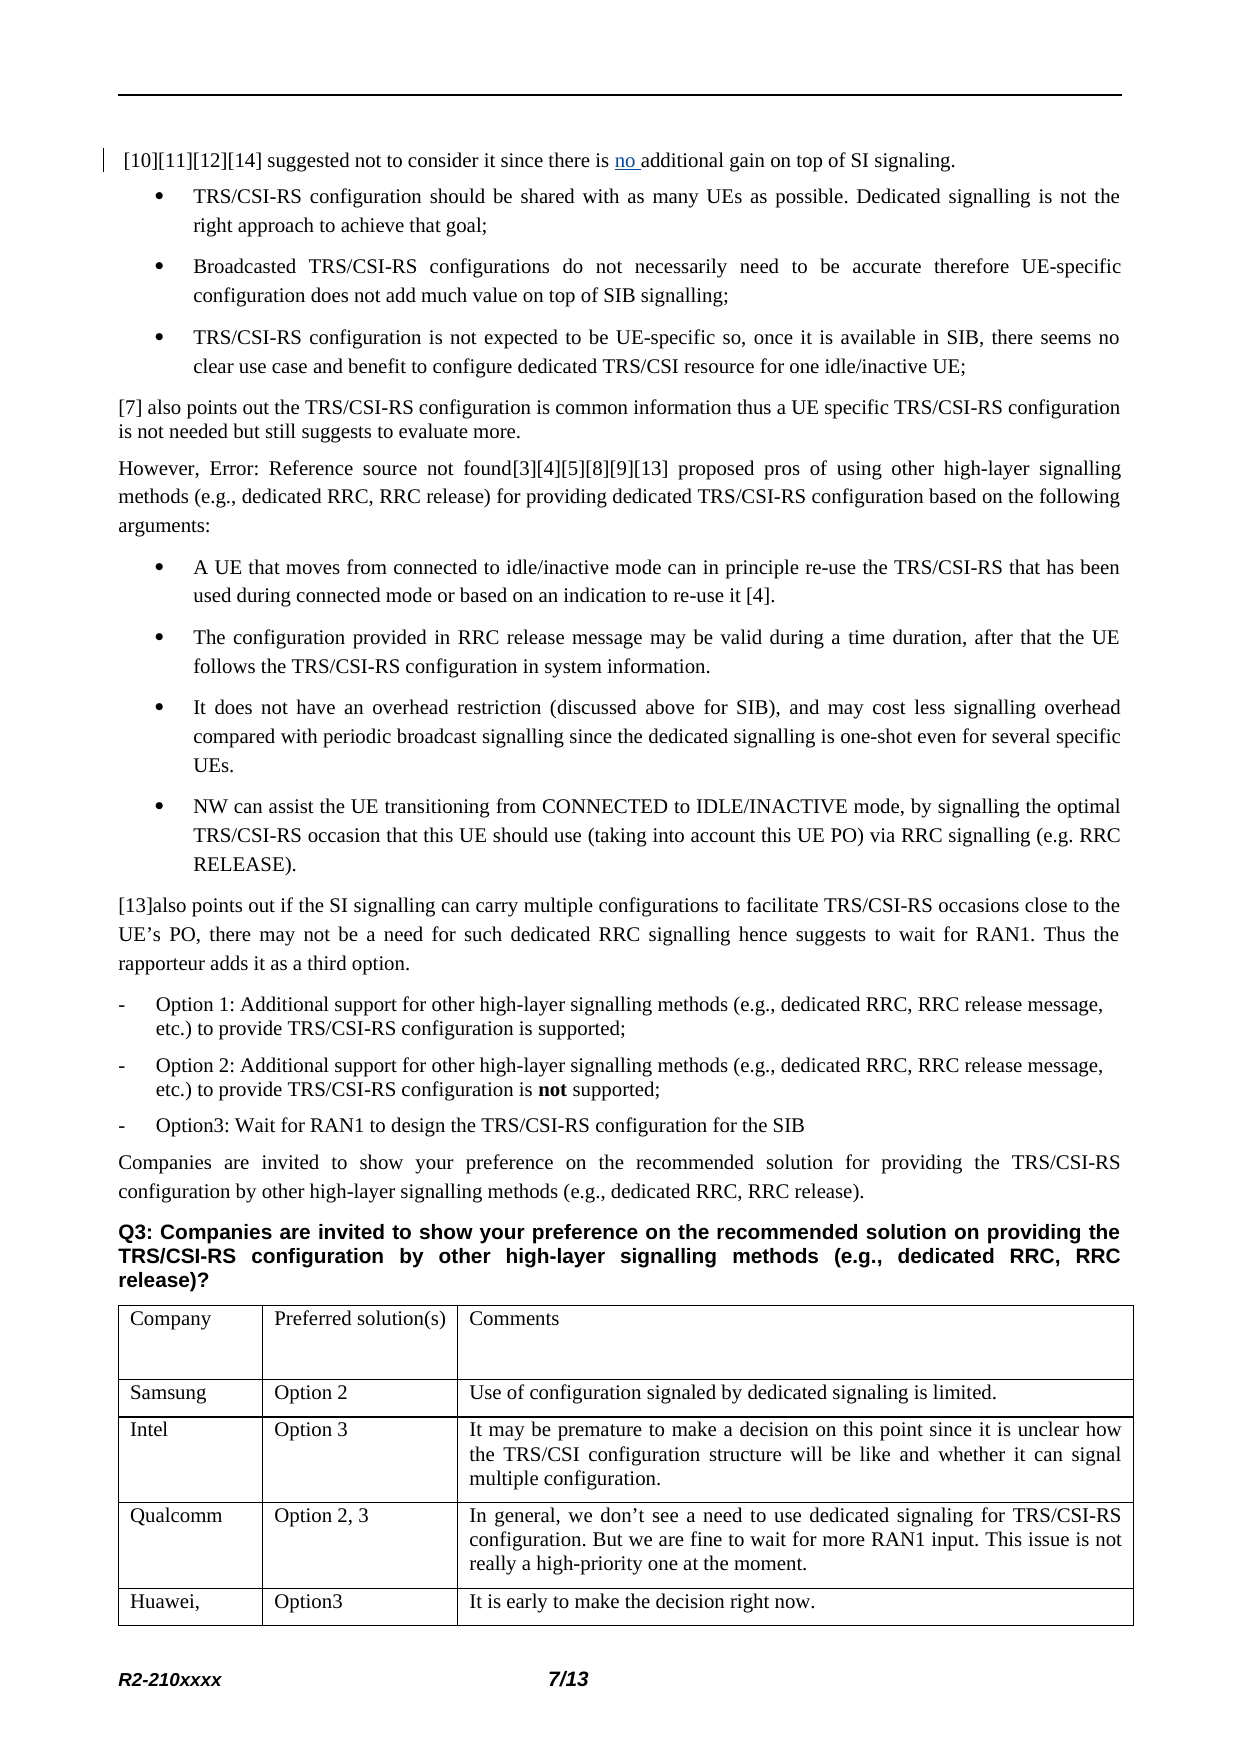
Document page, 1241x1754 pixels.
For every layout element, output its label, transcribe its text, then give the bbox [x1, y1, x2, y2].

table_cell Option3 [263, 1589, 457, 1625]
table_cell Use of configuration signaled by dedicated signaling is limited. [458, 1380, 1133, 1416]
list Option3: Wait for RAN1 to design the TRS/CSI-RS configuration for the SIB [118, 1113, 1132, 1137]
table_cell Option 2 [263, 1380, 457, 1416]
list Q3: Companies are invited to show your preference on the recommended solution on providing the TRS/CSI-RS configuration by other high-layer signalling methods (e.g., dedicated RRC, RRC release)? [118, 1220, 1122, 1292]
text [13]also points out if the SI signalling can carry multiple configurations to facilitate TRS/CSI-RS occasions close to the UE’s PO, there may not be a need for such dedicated RRC signalling hence suggests to wait for RAN1. Thus the rapporteur adds it as a third option. [118, 893, 1122, 975]
table_cell Samsung [119, 1380, 262, 1416]
text [10][11][12][14] suggested not to consider it since there is additional gain on top of SI signaling. [118, 148, 1122, 172]
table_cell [458, 1589, 1133, 1625]
list Broadcasted TRS/CSI-RS configurations do not necessarily need to be accurate therefore UE-specific configuration does not add much value on top of SIB signalling; [156, 254, 1122, 307]
table_cell Intel [119, 1418, 262, 1502]
list Option 2: Additional support for other high-layer signalling methods (e.g., dedicated RRC, RRC release message, etc.) to provide TRS/CSI-RS configuration is not supported; [118, 1053, 1132, 1101]
table_header Comments [458, 1306, 1133, 1379]
list NW can assist the UE transitioning from CONNECTED to IDLE/INACTIVE mode, by signalling the optimal TRS/CSI-RS occasion that this UE should use (taking into account this UE PO) via RRC signalling (e.g. RRC RELEASE). [156, 794, 1122, 876]
table_cell It may be premature to make a decision on this point since it is unclear how the TRS/CSI configuration structure will be like and whether it can signal multiple configuration. [458, 1418, 1133, 1502]
table_header Preferred solution(s) [263, 1306, 457, 1379]
list Option 1: Additional support for other high-layer signalling methods (e.g., dedicated RRC, RRC release message, etc.) to provide TRS/CSI-RS configuration is supported; [118, 992, 1132, 1040]
table_cell Qualcomm [119, 1503, 262, 1588]
list TRS/CSI-RS configuration should be shared with as many UEs as possible. Dedicated signalling is not the right approach to achieve that goal; [156, 184, 1122, 237]
list A UE that moves from connected to idle/inactive mode can in principle re-use the TRS/CSI-RS that has been used during connected mode or based on an indication to re-use it [4]. [156, 554, 1122, 607]
list TRS/CSI-RS configuration is not expected to be UE-specific so, once it is available in SIB, there seems no clear use case and benefit to configure dedicated TRS/CSI resource for one idle/inactive UE; [156, 325, 1122, 378]
list It does not have an overhead restriction (discussed above for SIB), and may cost less signalling overhead compared with periodic broadcast signalling since the dedicated signalling is one-shot even for several specific UEs. [156, 695, 1122, 777]
list The configuration provided in RRC release message may be valid during a time duration, after that the UE follows the TRS/CSI-RS configuration in system information. [156, 625, 1122, 678]
table_cell Option 3 [263, 1418, 457, 1502]
table_cell Huawei, HiSilicon [119, 1589, 262, 1625]
table_header Company [119, 1306, 262, 1379]
table_cell Option 2, 3 [263, 1503, 457, 1588]
table_cell In general, we don’t see a need to use dedicated signaling for TRS/CSI-RS configuration. But we are fine to wait for more RAN1 input. This issue is not really a high-priority one at the moment. [458, 1503, 1133, 1588]
text Companies are invited to show your preference on the recommended solution for providing the TRS/CSI-RS configuration by other high-layer signalling methods (e.g., dedicated RRC, RRC release). [118, 1150, 1122, 1203]
text [7] also points out the TRS/CSI-RS configuration is common information thus a UE specific TRS/CSI-RS configuration is not needed but still suggests to evaluate more. [118, 395, 1122, 443]
